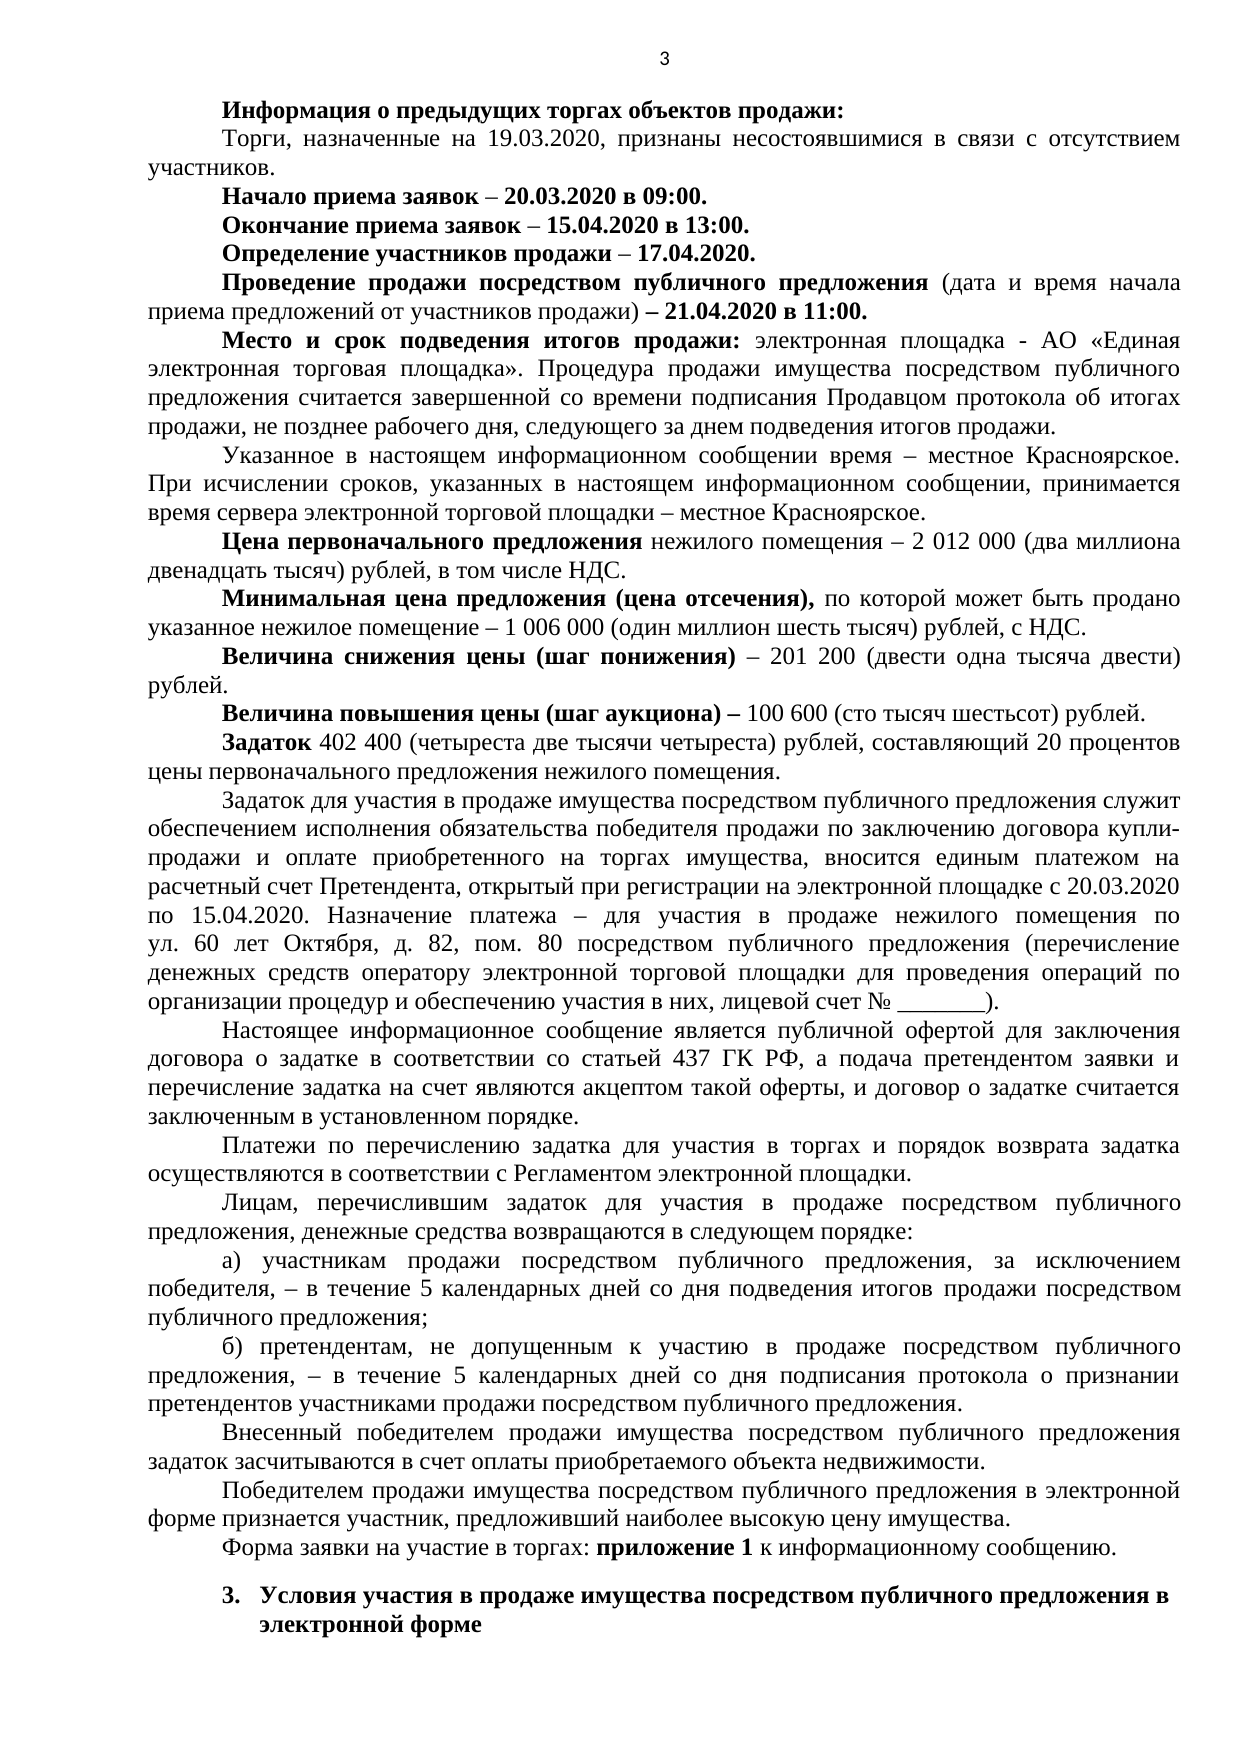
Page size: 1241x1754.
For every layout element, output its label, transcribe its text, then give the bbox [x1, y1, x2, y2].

text Форма заявки на участие в торгах: приложение 1 к информационному сообщению. [148, 1532, 1181, 1561]
text Информация о предыдущих торгах объектов продажи: [148, 95, 1181, 123]
text Величина повышения цены (шаг аукциона) – 100 600 (сто тысяч шестьсот) рублей. [148, 698, 1181, 727]
text б) претендентам, не допущенным к участию в продаже посредством публичного предложения, – в течение 5 календарных дней со дня подписания протокола о признании претендентов участниками продажи посредством публичного предложения. [148, 1331, 1181, 1417]
text Указанное в настоящем информационном сообщении время – местное Красноярское. При исчислении сроков, указанных в настоящем информационном сообщении, принимается время сервера электронной торговой площадки – местное Красноярское. [148, 440, 1181, 526]
text Победителем продажи имущества посредством публичного предложения в электронной форме признается участник, предложивший наиболее высокую цену имущества. [148, 1475, 1181, 1532]
text Торги, назначенные на 19.03.2020, признаны несостоявшимися в связи с отсутствием участников. [148, 123, 1181, 181]
text Начало приема заявок – 20.03.2020 в 09:00. [148, 181, 1181, 210]
text Величина снижения цены (шаг понижения) – 201 200 (двести одна тысяча двести) рублей. [148, 641, 1181, 698]
text Окончание приема заявок – 15.04.2020 в 13:00. [148, 210, 1181, 238]
text Место и срок подведения итогов продажи: электронная площадка - АО «Единая электронная торговая площадка». Процедура продажи имущества посредством публичного предложения считается завершенной со времени подписания Продавцом протокола об итогах продажи, не позднее рабочего дня, следующего за днем подведения итогов продажи. [148, 325, 1181, 440]
text Лицам, перечислившим задаток для участия в продаже посредством публичного предложения, денежные средства возвращаются в следующем порядке: [148, 1187, 1181, 1245]
text Минимальная цена предложения (цена отсечения), по которой может быть продано указанное нежилое помещение – 1 006 000 (один миллион шесть тысяч) рублей, с НДС. [148, 583, 1181, 641]
text Проведение продажи посредством публичного предложения (дата и время начала приема предложений от участников продажи) – 21.04.2020 в 11:00. [148, 267, 1181, 325]
text Определение участников продажи – 17.04.2020. [148, 238, 1181, 267]
text а) участникам продажи посредством публичного предложения, за исключением победителя, – в течение 5 календарных дней со дня подведения итогов продажи посредством публичного предложения; [148, 1245, 1181, 1331]
text Задаток для участия в продаже имущества посредством публичного предложения служит обеспечением исполнения обязательства победителя продажи по заключению договора купли-продажи и оплате приобретенного на торгах имущества, вносится единым платежом на расчетный счет Претендента, открытый при регистрации на электронной площадке с 20.03.2020 по 15.04.2020. Назначение платежа – для участия в продаже нежилого помещения по ул. 60 лет Октября, д. 82, пом. 80 посредством публичного предложения (перечисление денежных средств оператору электронной торговой площадки для проведения операций по организации процедур и обеспечению участия в них, лицевой счет № _______). [148, 785, 1181, 1015]
text Внесенный победителем продажи имущества посредством публичного предложения задаток засчитываются в счет оплаты приобретаемого объекта недвижимости. [148, 1417, 1181, 1475]
list Условия участия в продаже имущества посредством публичного предложения в электронной форме [222, 1580, 1181, 1638]
text Цена первоначального предложения нежилого помещения – 2 012 000 (два миллиона двенадцать тысяч) рублей, в том числе НДС. [148, 526, 1181, 583]
text Платежи по перечислению задатка для участия в торгах и порядок возврата задатка осуществляются в соответствии с Регламентом электронной площадки. [148, 1130, 1181, 1187]
text Задаток 402 400 (четыреста две тысячи четыреста) рублей, составляющий 20 процентов цены первоначального предложения нежилого помещения. [148, 727, 1181, 785]
text Настоящее информационное сообщение является публичной офертой для заключения договора о задатке в соответствии со статьей 437 ГК РФ, а подача претендентом заявки и перечисление задатка на счет являются акцептом такой оферты, и договор о задатке считается заключенным в установленном порядке. [148, 1015, 1181, 1130]
